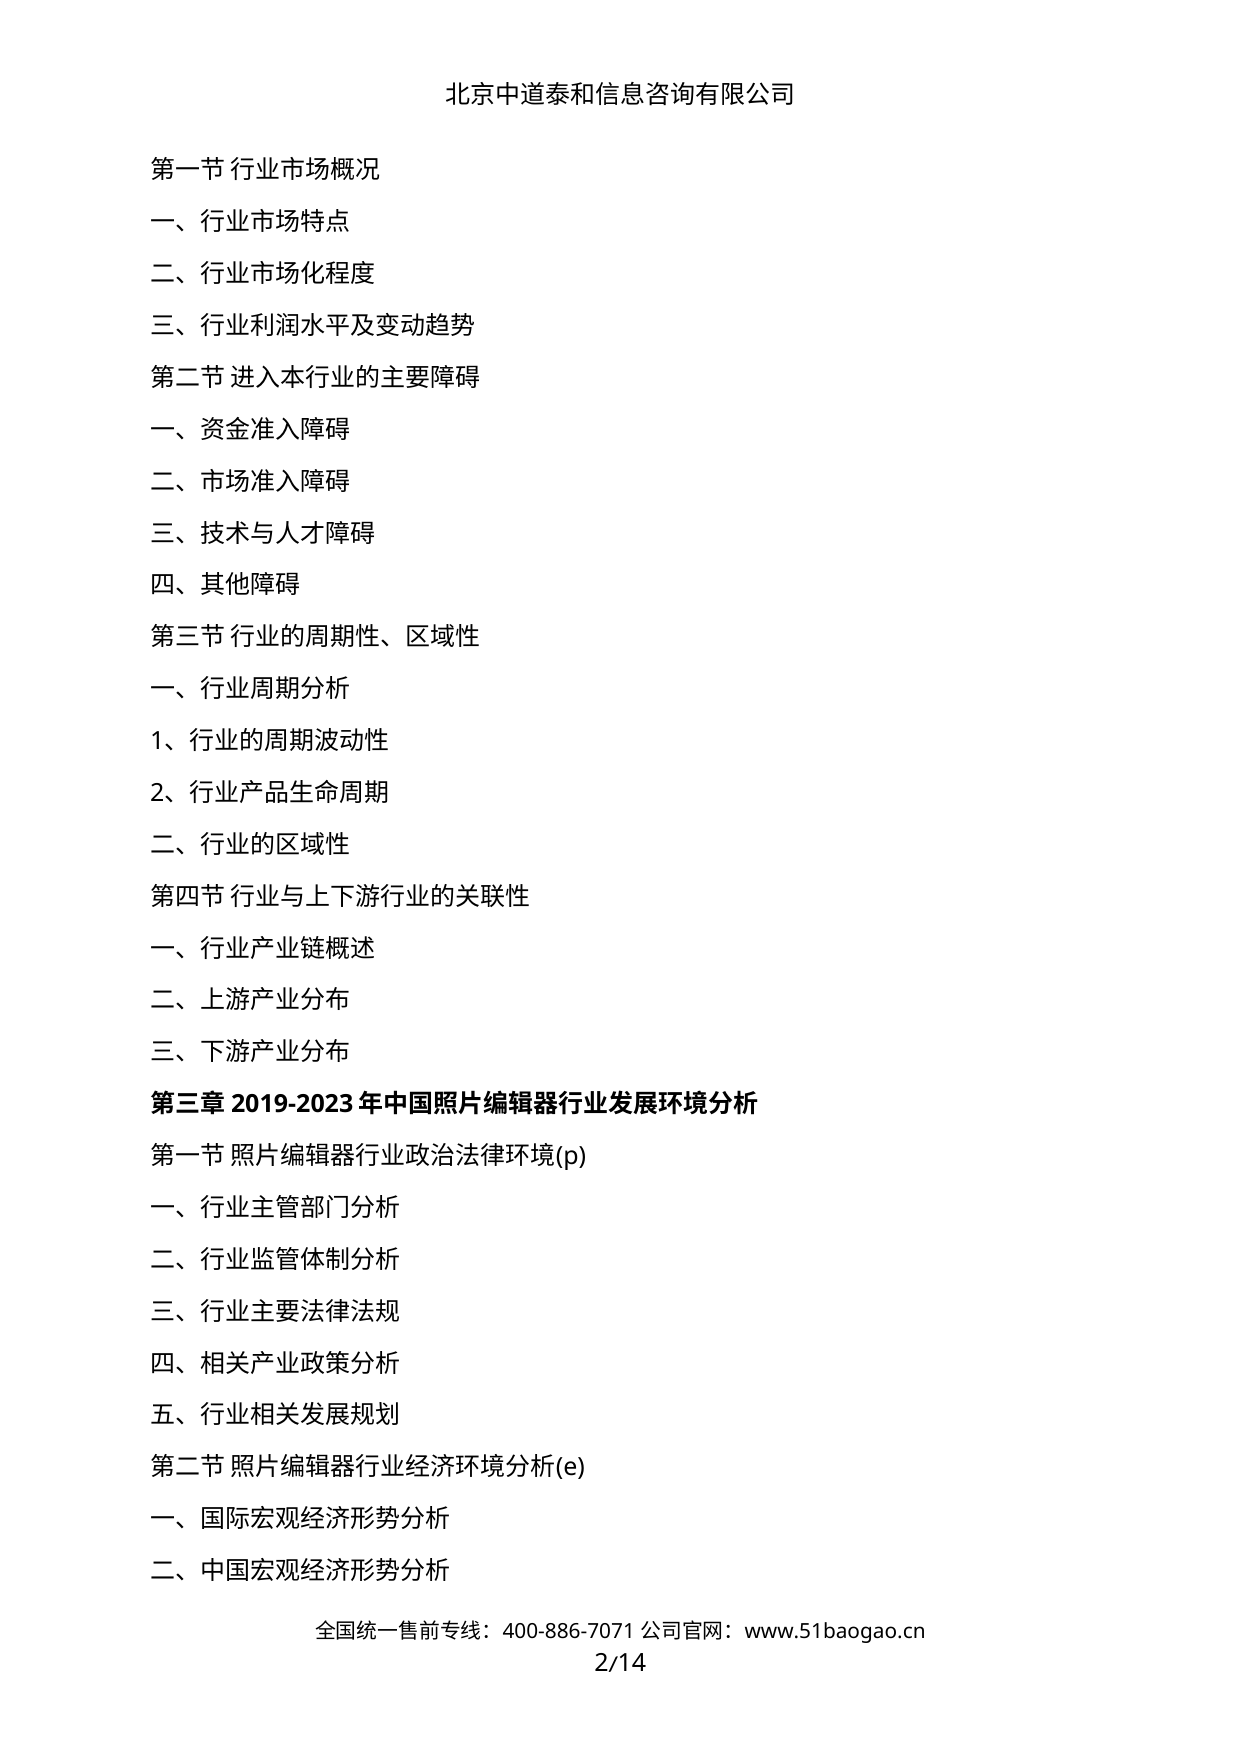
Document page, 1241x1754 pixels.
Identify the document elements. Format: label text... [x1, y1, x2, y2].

text 第三节 行业的周期性、区域性 [150, 617, 1090, 653]
text 三、技术与人才障碍 [150, 513, 1090, 549]
text 第二节 照片编辑器行业经济环境分析(e) [150, 1447, 1090, 1483]
text 第二节 进入本行业的主要障碍 [150, 357, 1090, 394]
text 四、其他障碍 [150, 565, 1090, 601]
text 一、行业市场特点 [150, 202, 1090, 238]
text 第三章 2019-2023年中国照片编辑器行业发展环境分析 [150, 1084, 1090, 1120]
text 三、行业利润水平及变动趋势 [150, 306, 1090, 342]
text 二、上游产业分布 [150, 980, 1090, 1016]
text 二、行业市场化程度 [150, 254, 1090, 290]
text 第一节 行业市场概况 [150, 150, 1090, 186]
text 第四节 行业与上下游行业的关联性 [150, 876, 1090, 912]
text 二、行业的区域性 [150, 824, 1090, 861]
text 二、行业监管体制分析 [150, 1239, 1090, 1276]
text 第一节 照片编辑器行业政治法律环境(p) [150, 1136, 1090, 1172]
text 一、行业主管部门分析 [150, 1187, 1090, 1224]
text 1、行业的周期波动性 [150, 721, 1090, 757]
text 一、行业产业链概述 [150, 928, 1090, 964]
text 三、下游产业分布 [150, 1032, 1090, 1068]
text 一、资金准入障碍 [150, 409, 1090, 446]
text 一、国际宏观经济形势分析 [150, 1499, 1090, 1535]
text 2、行业产品生命周期 [150, 772, 1090, 809]
text 二、中国宏观经济形势分析 [150, 1551, 1090, 1587]
text 五、行业相关发展规划 [150, 1395, 1090, 1431]
text 二、市场准入障碍 [150, 461, 1090, 497]
text 四、相关产业政策分析 [150, 1343, 1090, 1379]
text 三、行业主要法律法规 [150, 1291, 1090, 1327]
text 一、行业周期分析 [150, 669, 1090, 705]
